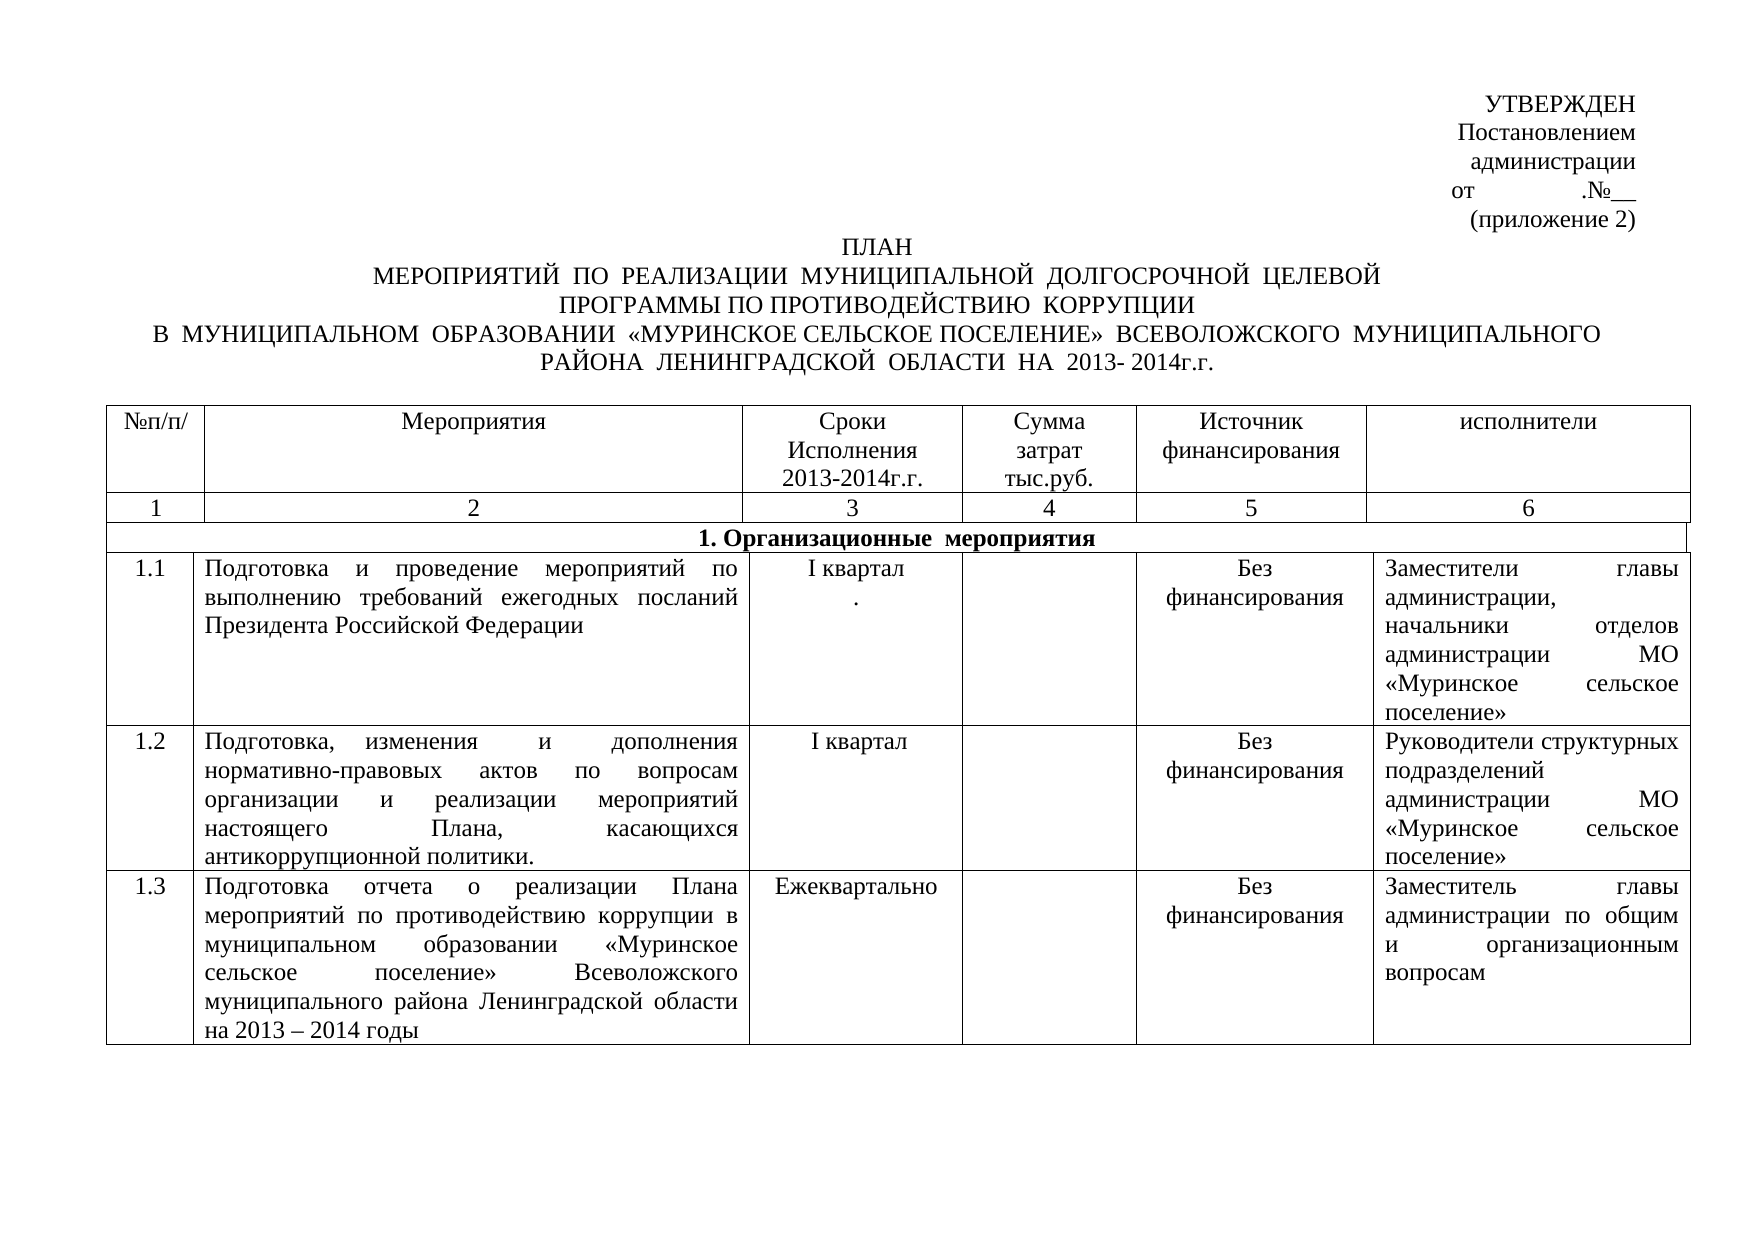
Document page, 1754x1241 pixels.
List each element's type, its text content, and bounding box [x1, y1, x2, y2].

table_cell 1.3 [107, 871, 193, 1044]
table_cell 4 [963, 493, 1136, 522]
table_cell 1. Организационные мероприятия [107, 523, 1686, 552]
table_header исполнители [1367, 406, 1690, 492]
text ПРОГРАММЫ ПО ПРОТИВОДЕЙСТВИЮ КОРРУПЦИИ [118, 290, 1636, 319]
text Постановлением [118, 117, 1636, 146]
table_cell Подготовка отчета о реализации Плана мероприятий по противодействию коррупции в муниципальном образовании «Муринское сельское поселение» Всеволожского муниципального района Ленинградской области на 2013 – 2014 годы [194, 871, 749, 1044]
table_header №п/п/ [107, 406, 204, 492]
table_cell Руководители структурных подразделений администрации МО «Муринское сельское поселение» [1374, 726, 1690, 870]
table_cell [963, 553, 1136, 725]
table_cell [963, 726, 1136, 870]
table_cell Подготовка и проведение мероприятий по выполнению требований ежегодных посланий Президента Российской Федерации [194, 553, 749, 725]
text ПЛАН [118, 232, 1636, 261]
text УТВЕРЖДЕН [118, 89, 1636, 117]
table_cell Без финансирования [1137, 871, 1373, 1044]
table_cell I квартал [750, 726, 962, 870]
table_cell Без финансирования [1137, 553, 1373, 725]
table_cell 2 [205, 493, 742, 522]
table_cell I квартал . [750, 553, 962, 725]
table_cell Без финансирования [1137, 726, 1373, 870]
table_header Сроки Исполнения 2013-2014г.г. [743, 406, 962, 492]
text от .№__ [118, 175, 1636, 204]
table_cell 6 [1367, 493, 1690, 522]
table_header Источник финансирования [1137, 406, 1366, 492]
table_cell 1.2 [107, 726, 193, 870]
table_cell 5 [1137, 493, 1366, 522]
table_cell [963, 871, 1136, 1044]
text МЕРОПРИЯТИЙ ПО РЕАЛИЗАЦИИ МУНИЦИПАЛЬНОЙ ДОЛГОСРОЧНОЙ ЦЕЛЕВОЙ [118, 261, 1636, 290]
table_cell 1.1 [107, 553, 193, 725]
text В МУНИЦИПАЛЬНОМ ОБРАЗОВАНИИ «МУРИНСКОЕ СЕЛЬСКОЕ ПОСЕЛЕНИЕ» ВСЕВОЛОЖСКОГО МУНИЦИПАЛЬНОГО РАЙОНА ЛЕНИНГРАДСКОЙ ОБЛАСТИ НА 2013- 2014г.г. [118, 319, 1636, 376]
text администрации [118, 146, 1636, 175]
table_cell Ежеквартально [750, 871, 962, 1044]
table_cell Заместители главы администрации, начальники отделов администрации МО «Муринское сельское поселение» [1374, 553, 1690, 725]
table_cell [1374, 871, 1690, 1044]
table_cell 1 [107, 493, 204, 522]
table_header Мероприятия [205, 406, 742, 492]
table_cell Подготовка, изменения и дополнения нормативно-правовых актов по вопросам организации и реализации мероприятий настоящего Плана, касающихся антикоррупционной политики. [194, 726, 749, 870]
text (приложение 2) [118, 204, 1636, 232]
table_header Сумма затрат тыс.руб. [963, 406, 1136, 492]
table_cell 3 [743, 493, 962, 522]
